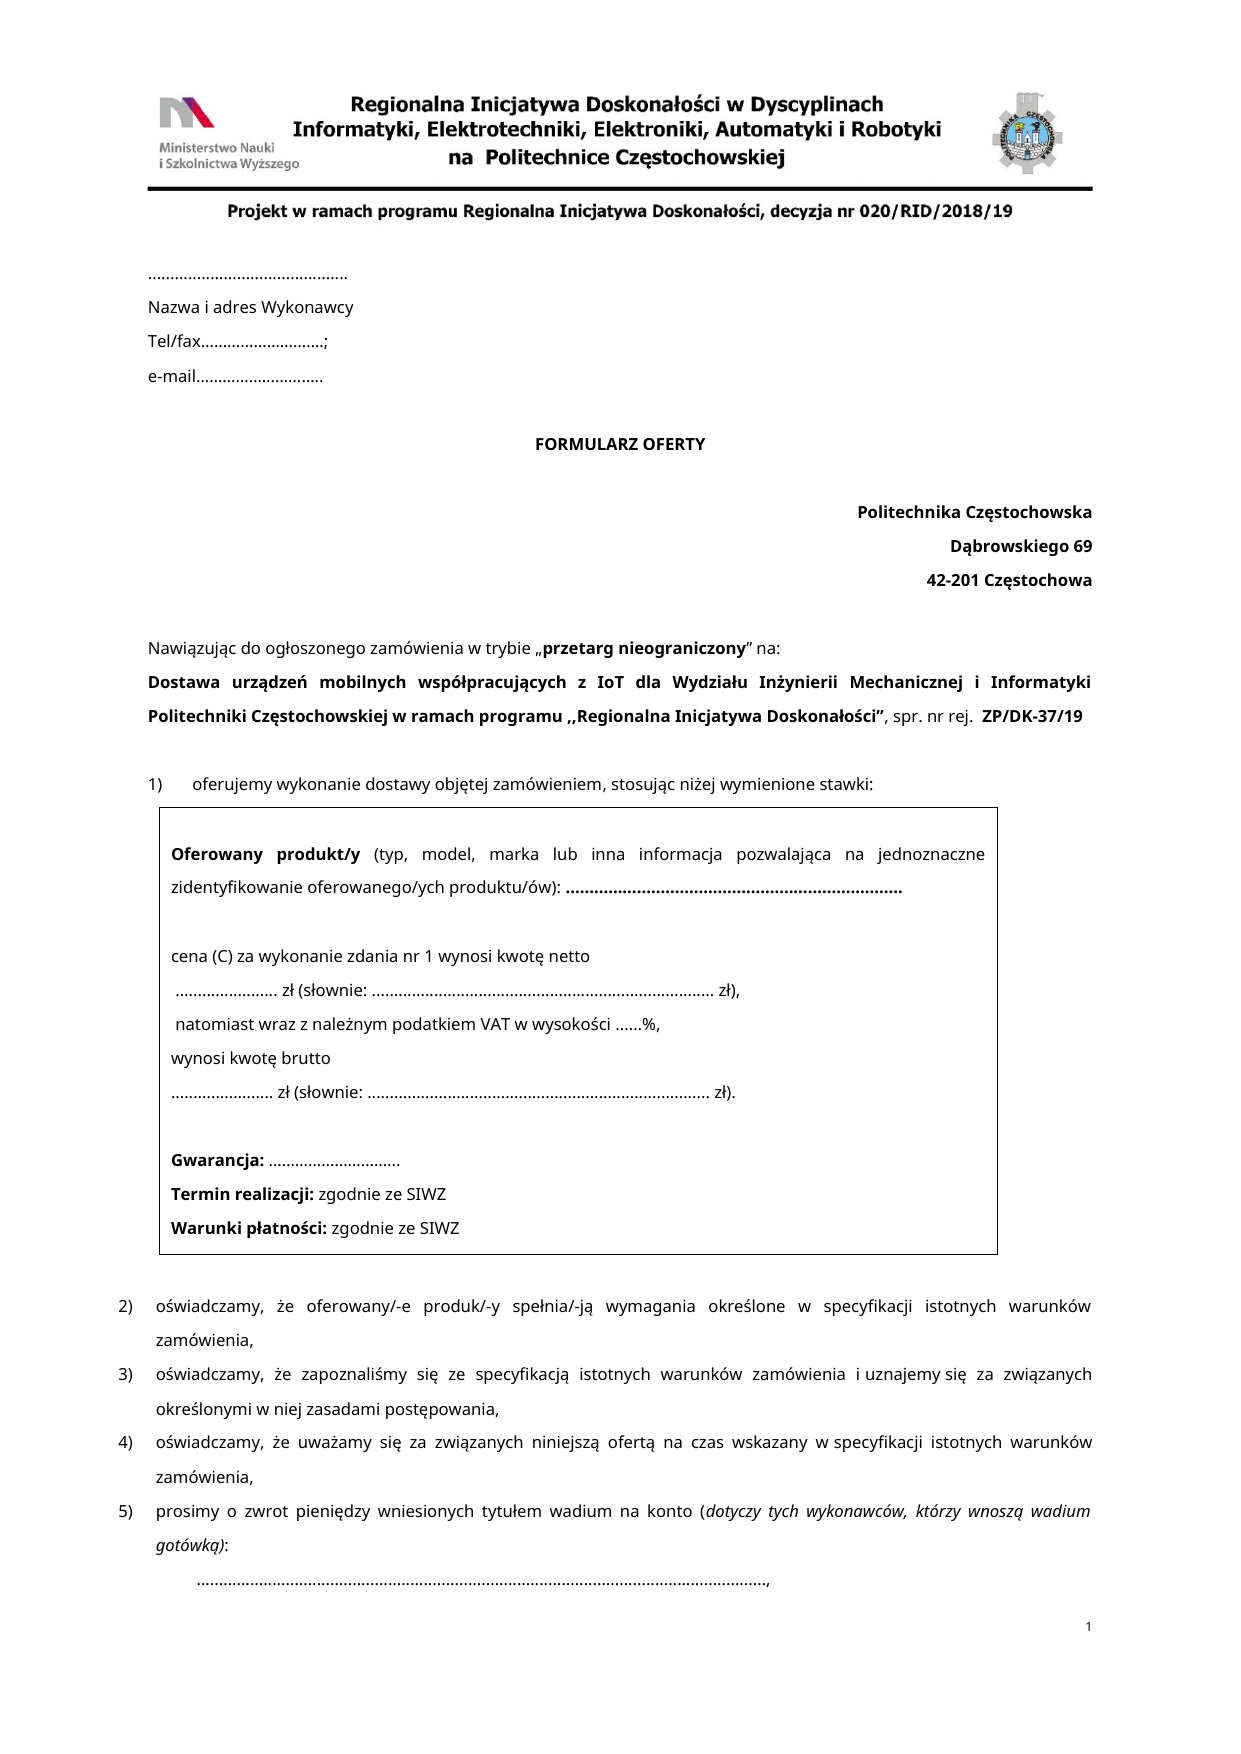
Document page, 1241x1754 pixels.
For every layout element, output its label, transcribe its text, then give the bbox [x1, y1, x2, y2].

text Nawiązując do ogłoszonego zamówienia w trybie „przetarg nieograniczony” na: [148, 637, 1092, 659]
picture [147, 73, 1093, 228]
text ................................................................................................................................, [192, 1567, 1092, 1590]
list oświadczamy, że oferowany/-e produk/-y spełnia/-ją wymagania określone w specyfikacji istotnych warunków zamówienia, [118, 1295, 1092, 1352]
list oferujemy wykonanie dostawy objętej zamówieniem, stosując niżej wymienione stawki: [148, 773, 1092, 796]
list oświadczamy, że uważamy się za związanych niniejszą ofertą na czas wskazany w specyfikacji istotnych warunków zamówienia, [118, 1431, 1092, 1488]
text Dąbrowskiego 69 [561, 534, 1092, 557]
table_header Oferowany produkt/y (typ, model, marka lub inna informacja pozwalająca na jednoznaczne zidentyfikowanie oferowanego/ych produktu/ów): …………………………………………………………….. cena (C) za wykonanie zdania nr 1 wynosi kwotę netto ....................... zł (słownie: ............................................................................. zł), natomiast wraz z należnym podatkiem VAT w wysokości ......%, wynosi kwotę brutto ....................... zł (słownie: ............................................................................. zł). Gwarancja: ………………………... Termin realizacji: zgodnie ze SIWZ Warunki płatności: zgodnie ze SIWZ [160, 808, 997, 1254]
subtitle Tel/fax……………………….; e-mail……………………….. [148, 330, 1092, 387]
text ............................................. [148, 262, 1092, 285]
subtitle FORMULARZ OFERTY [148, 432, 1092, 455]
text 42-201 Częstochowa [148, 568, 1092, 591]
list prosimy o zwrot pieniędzy wniesionych tytułem wadium na konto (dotyczy tych wykonawców, którzy wnoszą wadium gotówką): [118, 1499, 1092, 1556]
text Dostawa urządzeń mobilnych współpracujących z IoT dla Wydziału Inżynierii Mechanicznej i Informatyki Politechniki Częstochowskiej w ramach programu ,,Regionalna Inicjatywa Doskonałości”, spr. nr rej. ZP/DK-37/19 [148, 671, 1092, 727]
text Politechnika Częstochowska [148, 500, 1092, 523]
list oświadczamy, że zapoznaliśmy się ze specyfikacją istotnych warunków zamówienia i uznajemy się za związanych określonymi w niej zasadami postępowania, [118, 1363, 1092, 1420]
text Nazwa i adres Wykonawcy [148, 296, 1092, 319]
